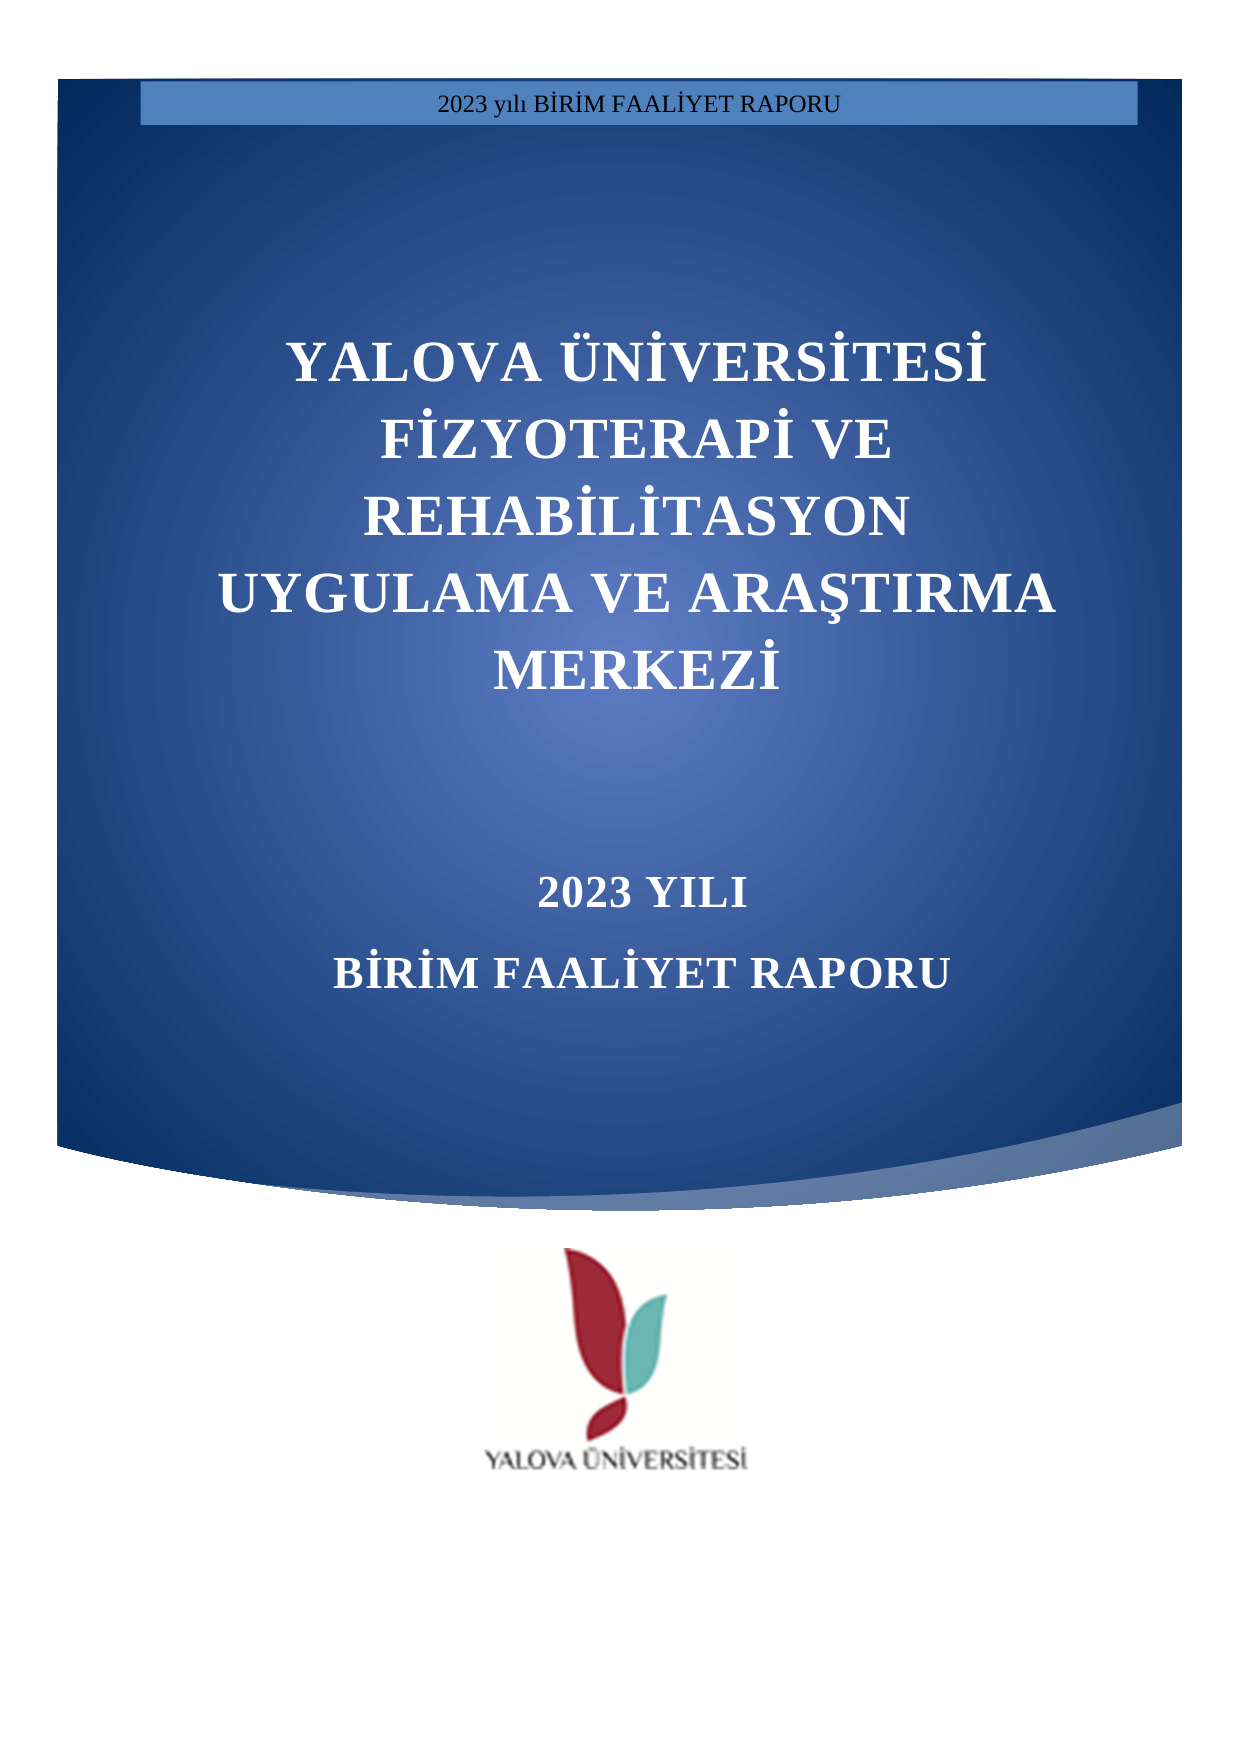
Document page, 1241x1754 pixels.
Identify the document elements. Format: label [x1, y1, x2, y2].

picture [484, 1248, 750, 1472]
